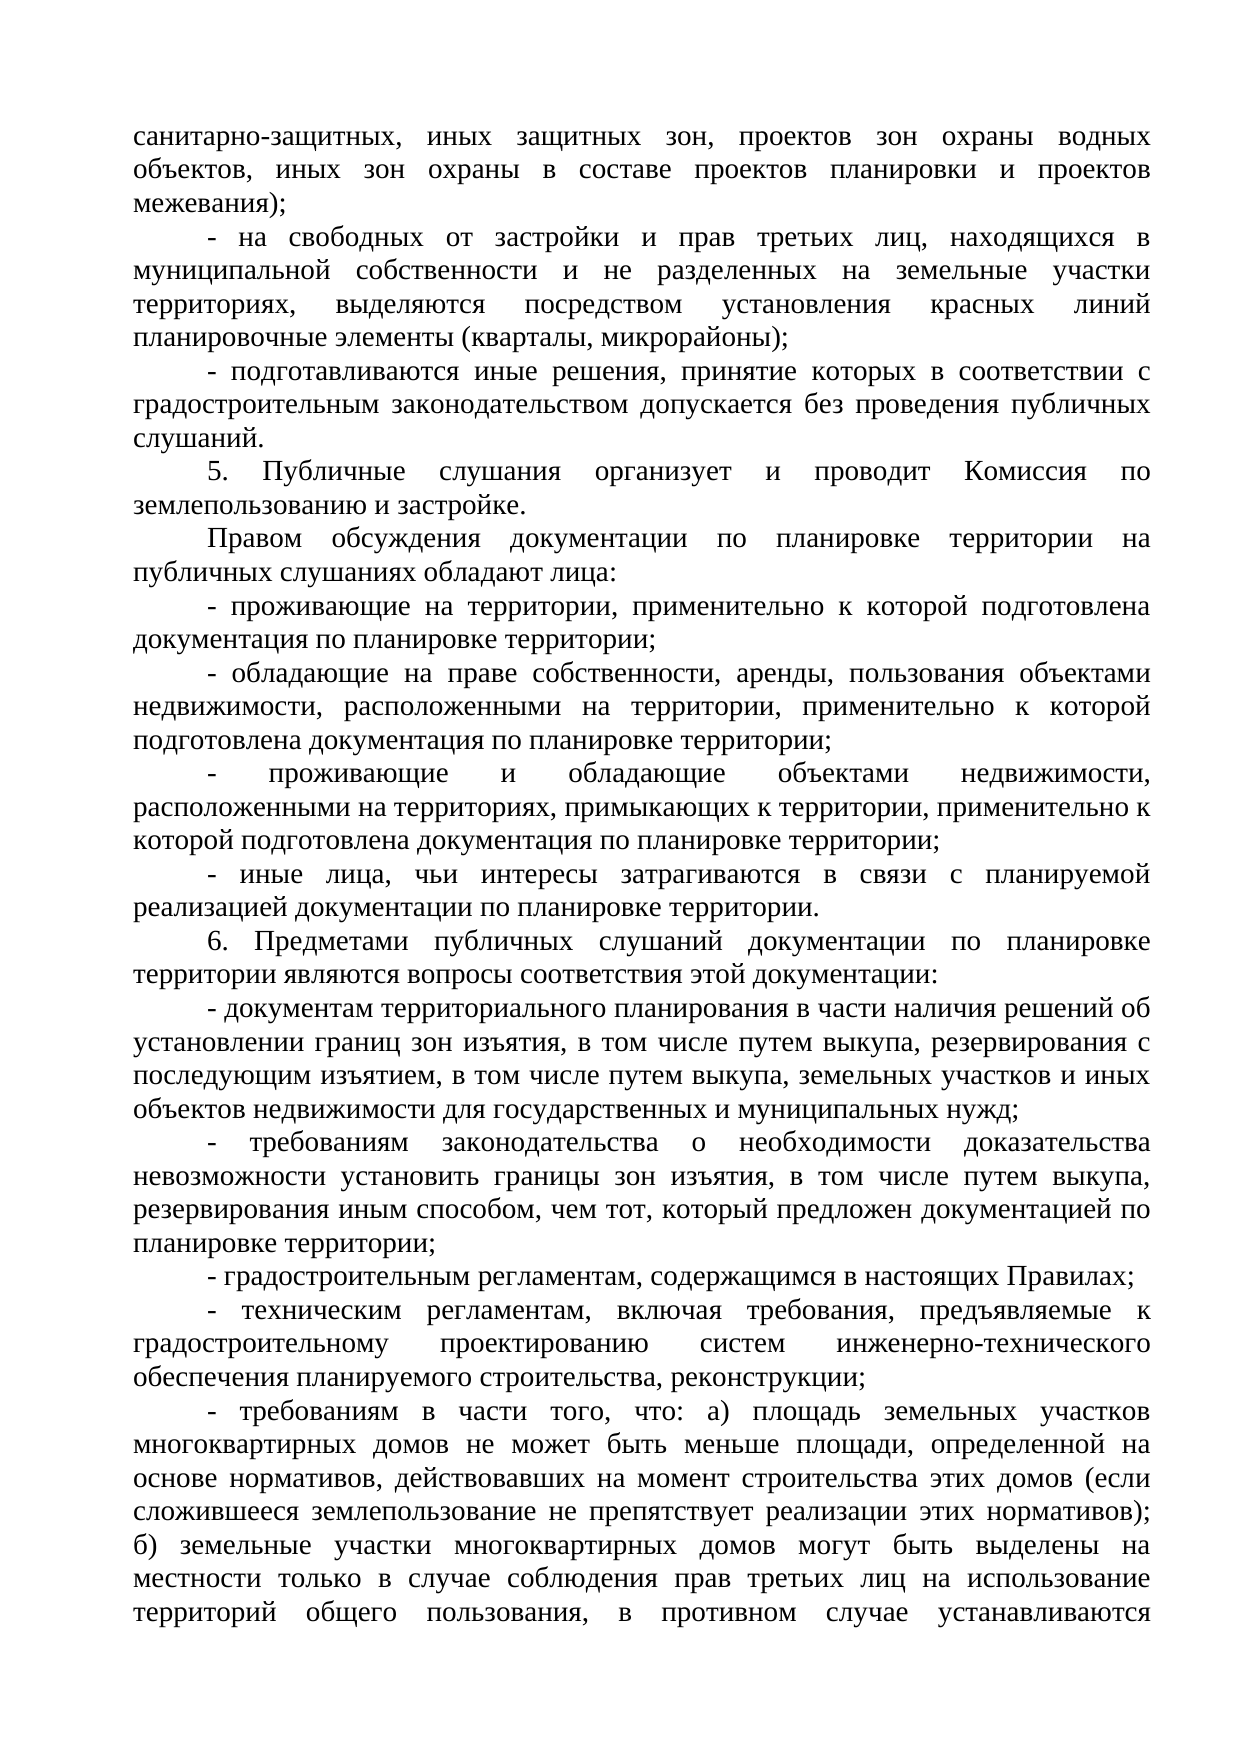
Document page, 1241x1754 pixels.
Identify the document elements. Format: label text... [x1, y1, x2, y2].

text 6. Предметами публичных слушаний документации по планировке территории являются вопросы соответствия этой документации: [133, 923, 1152, 990]
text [133, 1393, 1152, 1627]
text - проживающие на территории, применительно к которой подготовлена документация по планировке территории; [133, 588, 1152, 655]
text - обладающие на праве собственности, аренды, пользования объектами недвижимости, расположенными на территории, применительно к которой подготовлена документация по планировке территории; [133, 655, 1152, 755]
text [133, 118, 1152, 219]
text - градостроительным регламентам, содержащимся в настоящих Правилах; [133, 1258, 1152, 1292]
text 5. Публичные слушания организует и проводит Комиссия по землепользованию и застройке. [133, 453, 1152, 521]
text - документам территориального планирования в части наличия решений об установлении границ зон изъятия, в том числе путем выкупа, резервирования с последующим изъятием, в том числе путем выкупа, земельных участков и иных объектов недвижимости для государственных и муниципальных нужд; [133, 990, 1152, 1124]
text - подготавливаются иные решения, принятие которых в соответствии с градостроительным законодательством допускается без проведения публичных слушаний. [133, 353, 1152, 453]
text Правом обсуждения документации по планировке территории на публичных слушаниях обладают лица: [133, 521, 1152, 588]
text - требованиям законодательства о необходимости доказательства невозможности установить границы зон изъятия, в том числе путем выкупа, резервирования иным способом, чем тот, который предложен документацией по планировке территории; [133, 1124, 1152, 1258]
text - на свободных от застройки и прав третьих лиц, находящихся в муниципальной собственности и не разделенных на земельные участки территориях, выделяются посредством установления красных линий планировочные элементы (кварталы, микрорайоны); [133, 219, 1152, 353]
text - техническим регламентам, включая требования, предъявляемые к градостроительному проектированию систем инженерно-технического обеспечения планируемого строительства, реконструкции; [133, 1292, 1152, 1393]
text - иные лица, чьи интересы затрагиваются в связи с планируемой реализацией документации по планировке территории. [133, 856, 1152, 923]
text - проживающие и обладающие объектами недвижимости, расположенными на территориях, примыкающих к территории, применительно к которой подготовлена документация по планировке территории; [133, 755, 1152, 856]
